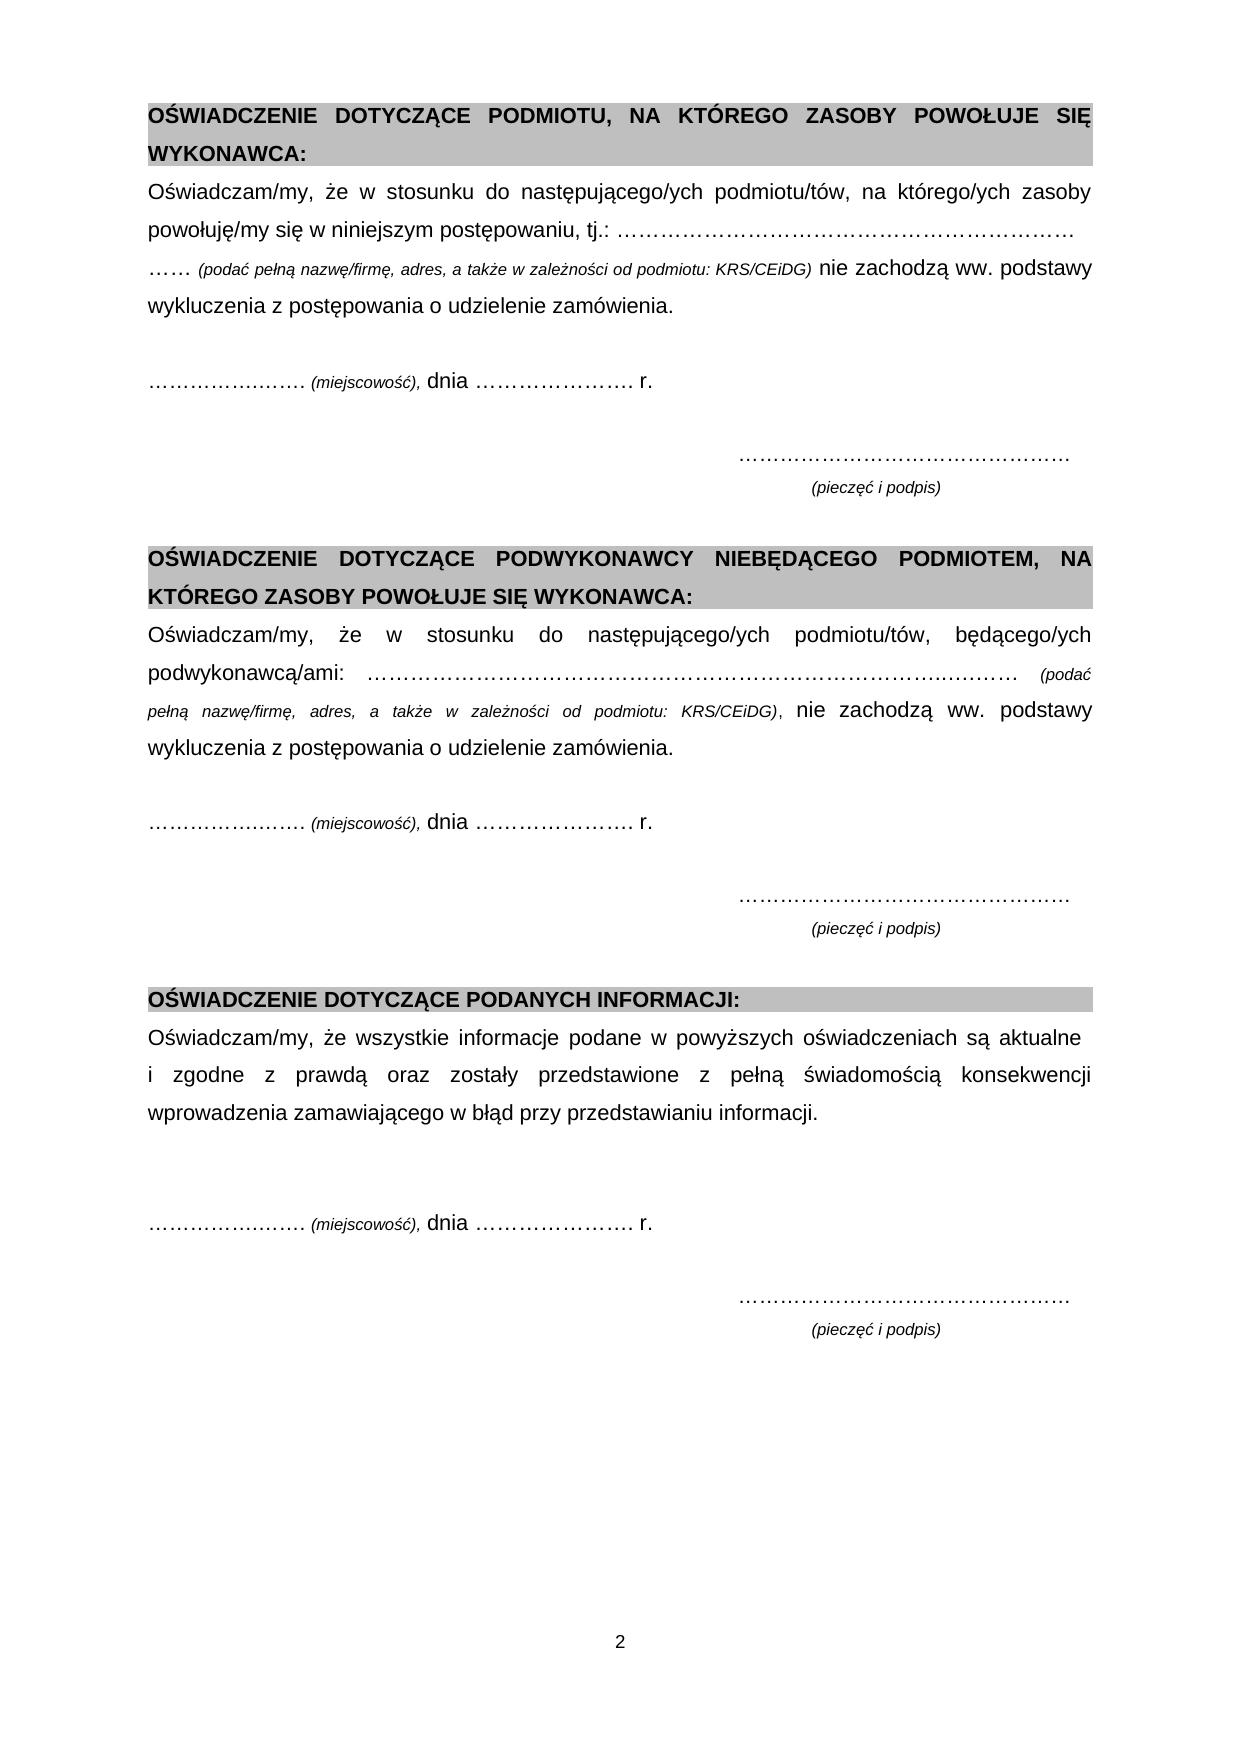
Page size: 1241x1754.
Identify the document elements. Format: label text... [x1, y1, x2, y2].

text (pieczęć i podpis) [738, 918, 1093, 938]
text OŚWIADCZENIE DOTYCZĄCE PODANYCH INFORMACJI: [148, 987, 1093, 1012]
text Oświadczam/my, że w stosunku do następującego/ych podmiotu/tów, będącego/ych podwykonawcą/ami: ……………………………………………………………………..….…… (podać pełną nazwę/firmę, adres, a także w zależności od podmiotu: KRS/CEiDG), nie zachodzą ww. podstawy wykluczenia z postępowania o udzielenie zamówienia. [148, 622, 1093, 760]
text OŚWIADCZENIE DOTYCZĄCE PODWYKONAWCY NIEBĘDĄCEGO PODMIOTEM, NA KTÓREGO ZASOBY POWOŁUJE SIĘ WYKONAWCA: [148, 546, 1093, 609]
text ………………………………………… [148, 883, 1093, 907]
text (pieczęć i podpis) [738, 1319, 1093, 1339]
text …………….……. (miejscowość), dnia …………………. r. [148, 1210, 1093, 1235]
text Oświadczam/my, że w stosunku do następującego/ych podmiotu/tów, na którego/ych zasoby powołuję/my się w niniejszym postępowaniu, tj.: …………………………………………………………… (podać pełną nazwę/firmę, adres, a także w zależności od podmiotu: KRS/CEiDG) nie zachodzą ww. podstawy wykluczenia z postępowania o udzielenie zamówienia. [148, 179, 1093, 318]
text ………………………………………… [148, 442, 1093, 466]
text (pieczęć i podpis) [738, 478, 1093, 497]
text …………….……. (miejscowość), dnia …………………. r. [148, 809, 1093, 834]
text OŚWIADCZENIE DOTYCZĄCE PODMIOTU, NA KTÓREGO ZASOBY POWOŁUJE SIĘ WYKONAWCA: [148, 103, 1093, 166]
text …………….……. (miejscowość), dnia …………………. r. [148, 368, 1093, 393]
text Oświadczam/my, że wszystkie informacje podane w powyższych oświadczeniach są aktualne i zgodne z prawdą oraz zostały przedstawione z pełną świadomością konsekwencji wprowadzenia zamawiającego w błąd przy przedstawianiu informacji. [148, 1024, 1093, 1125]
text ………………………………………… [148, 1284, 1093, 1308]
